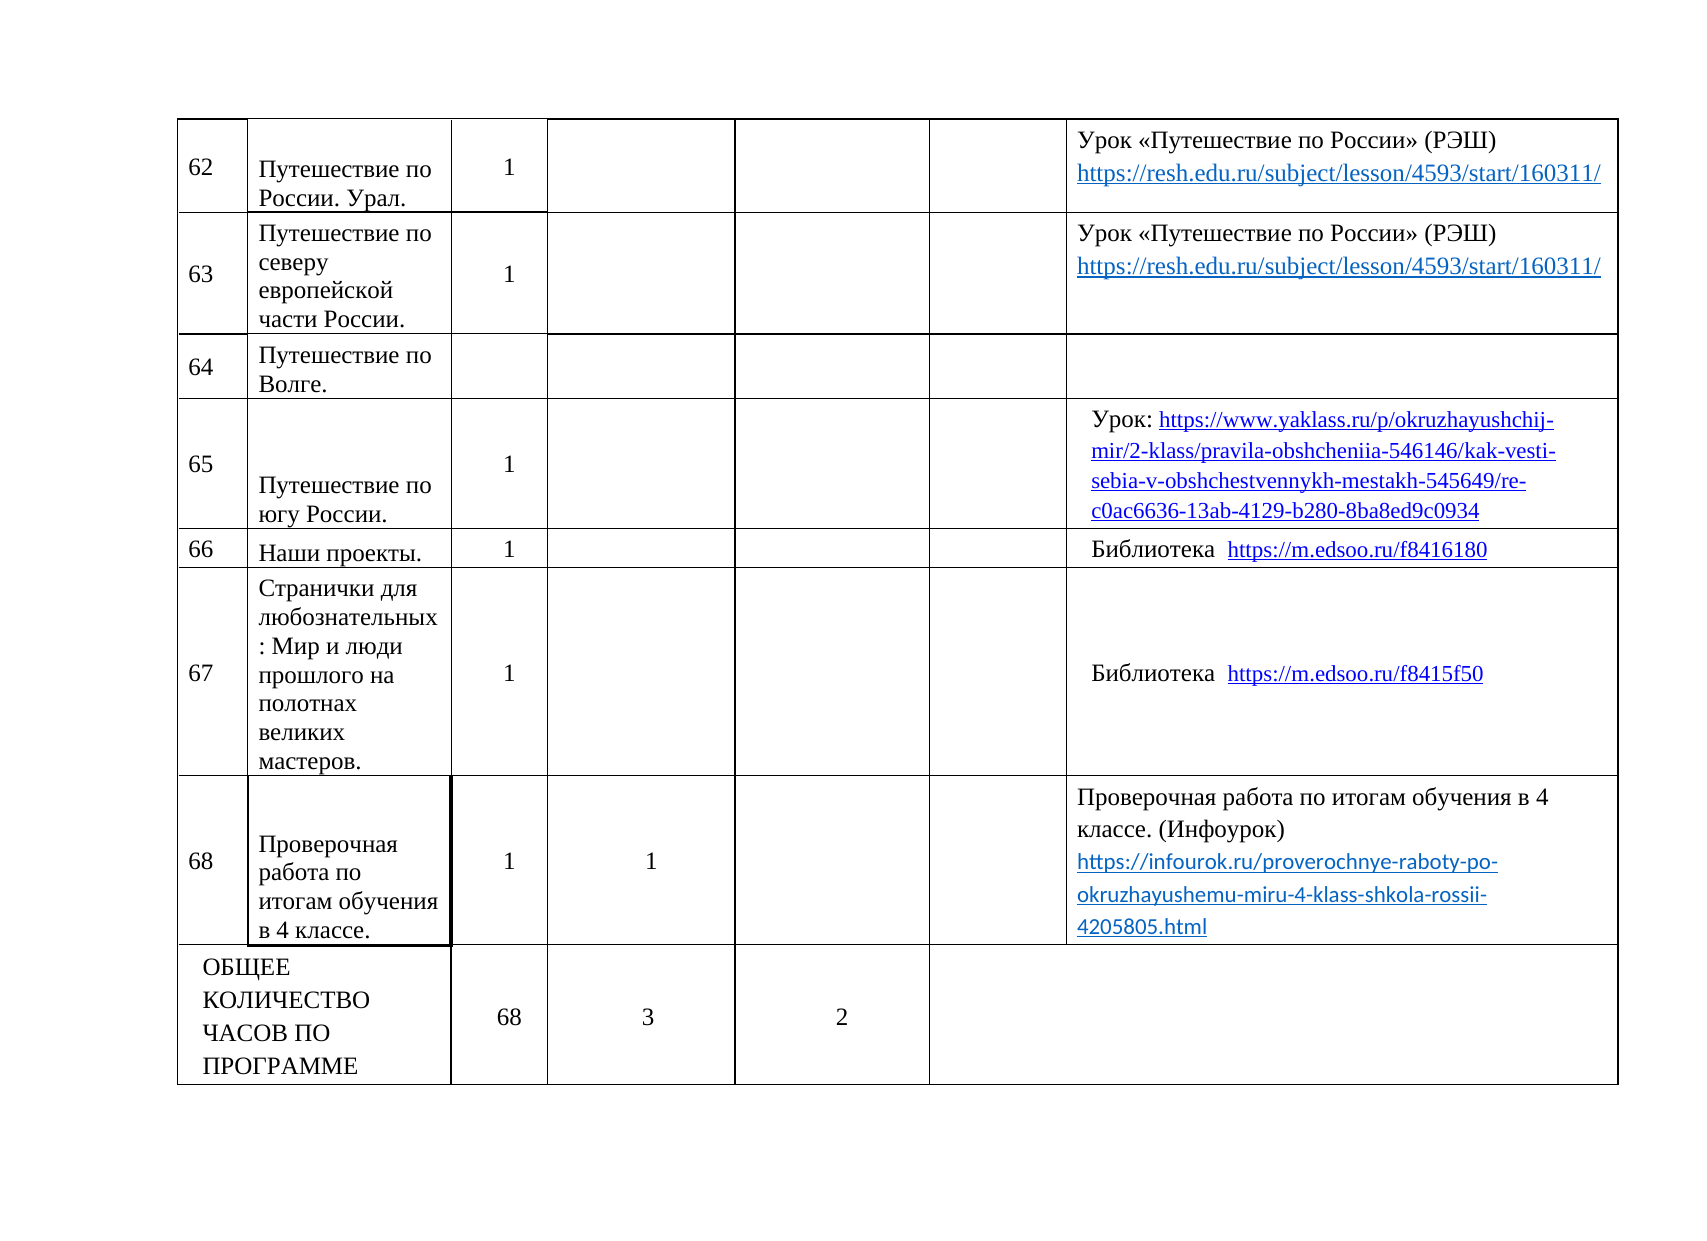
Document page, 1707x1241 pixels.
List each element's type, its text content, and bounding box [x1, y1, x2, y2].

table_cell [736, 399, 929, 527]
table_cell Урок: https://www.yaklass.ru/p/okruzhayushchij-mir/2-klass/pravila-obshcheniia-546146/kak-vesti-sebia-v-obshchestvennykh-mestakh-545649/re-c0ac6636-13ab-4129-b280-8ba8ed9c0934 [1067, 399, 1617, 527]
table_cell Наши проекты. [248, 529, 451, 567]
table_cell 3 [548, 945, 734, 1084]
table_cell 63 [178, 213, 247, 333]
table_cell [1067, 335, 1617, 397]
table_cell [452, 334, 547, 397]
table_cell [1067, 213, 1617, 333]
table_cell 1 [452, 119, 547, 211]
table_cell 64 [178, 334, 247, 397]
table_cell [736, 213, 929, 333]
table_cell 62 [178, 120, 247, 211]
table_cell 1 [548, 776, 734, 944]
table_cell [930, 335, 1066, 397]
table_cell [930, 120, 1066, 211]
table_cell 1 [452, 568, 547, 775]
table_cell 65 [178, 399, 247, 527]
table_cell Библиотека https://m.edsoo.ru/f8416180 [1067, 529, 1617, 567]
table_cell 66 [178, 529, 247, 567]
table_cell 68 [452, 945, 547, 1084]
table_cell [548, 213, 734, 333]
table_cell 68 [178, 776, 247, 944]
table_cell Проверочная работа по итогам обучения в 4 классе. [249, 776, 449, 944]
table_cell Путешествие по России. Урал. [248, 119, 451, 211]
table_cell [930, 568, 1066, 775]
table_cell [736, 568, 929, 775]
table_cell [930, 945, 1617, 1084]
table_cell [930, 213, 1066, 333]
table_cell [736, 335, 929, 397]
table_cell [548, 529, 734, 567]
table_cell Проверочная работа по итогам обучения в 4 классе. (Инфоурок) https://infourok.ru/proverochnye-raboty-po-okruzhayushemu-miru-4-klass-shkola-rossii-4205805.html [1067, 776, 1617, 944]
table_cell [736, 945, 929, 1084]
table_cell [930, 399, 1066, 527]
table_cell [736, 776, 929, 944]
table_cell 1 [452, 213, 547, 333]
table_cell [548, 120, 734, 211]
table_cell Путешествие по югу России. [248, 399, 451, 527]
table_cell [736, 120, 929, 211]
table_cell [1067, 120, 1617, 211]
table_cell Странички для любознательных: Мир и люди прошлого на полотнах великих мастеров. [248, 568, 451, 775]
table_cell 1 [452, 529, 547, 567]
table_cell Путешествие по северу европейской части России. [248, 213, 451, 333]
table_cell [548, 568, 734, 775]
table_cell 1 [452, 399, 547, 527]
table_cell Путешествие по Волге. [248, 334, 451, 397]
table_cell ОБЩЕЕ КОЛИЧЕСТВО ЧАСОВ ПО ПРОГРАММЕ [178, 945, 450, 1084]
table_cell [930, 776, 1066, 944]
table_cell [548, 335, 734, 397]
table_cell Библиотека https://m.edsoo.ru/f8415f50 [1067, 568, 1617, 775]
table_cell [930, 529, 1066, 567]
table_cell 1 [453, 776, 547, 944]
table_cell 67 [178, 568, 247, 775]
table_cell [548, 399, 734, 527]
table_cell [736, 529, 929, 567]
